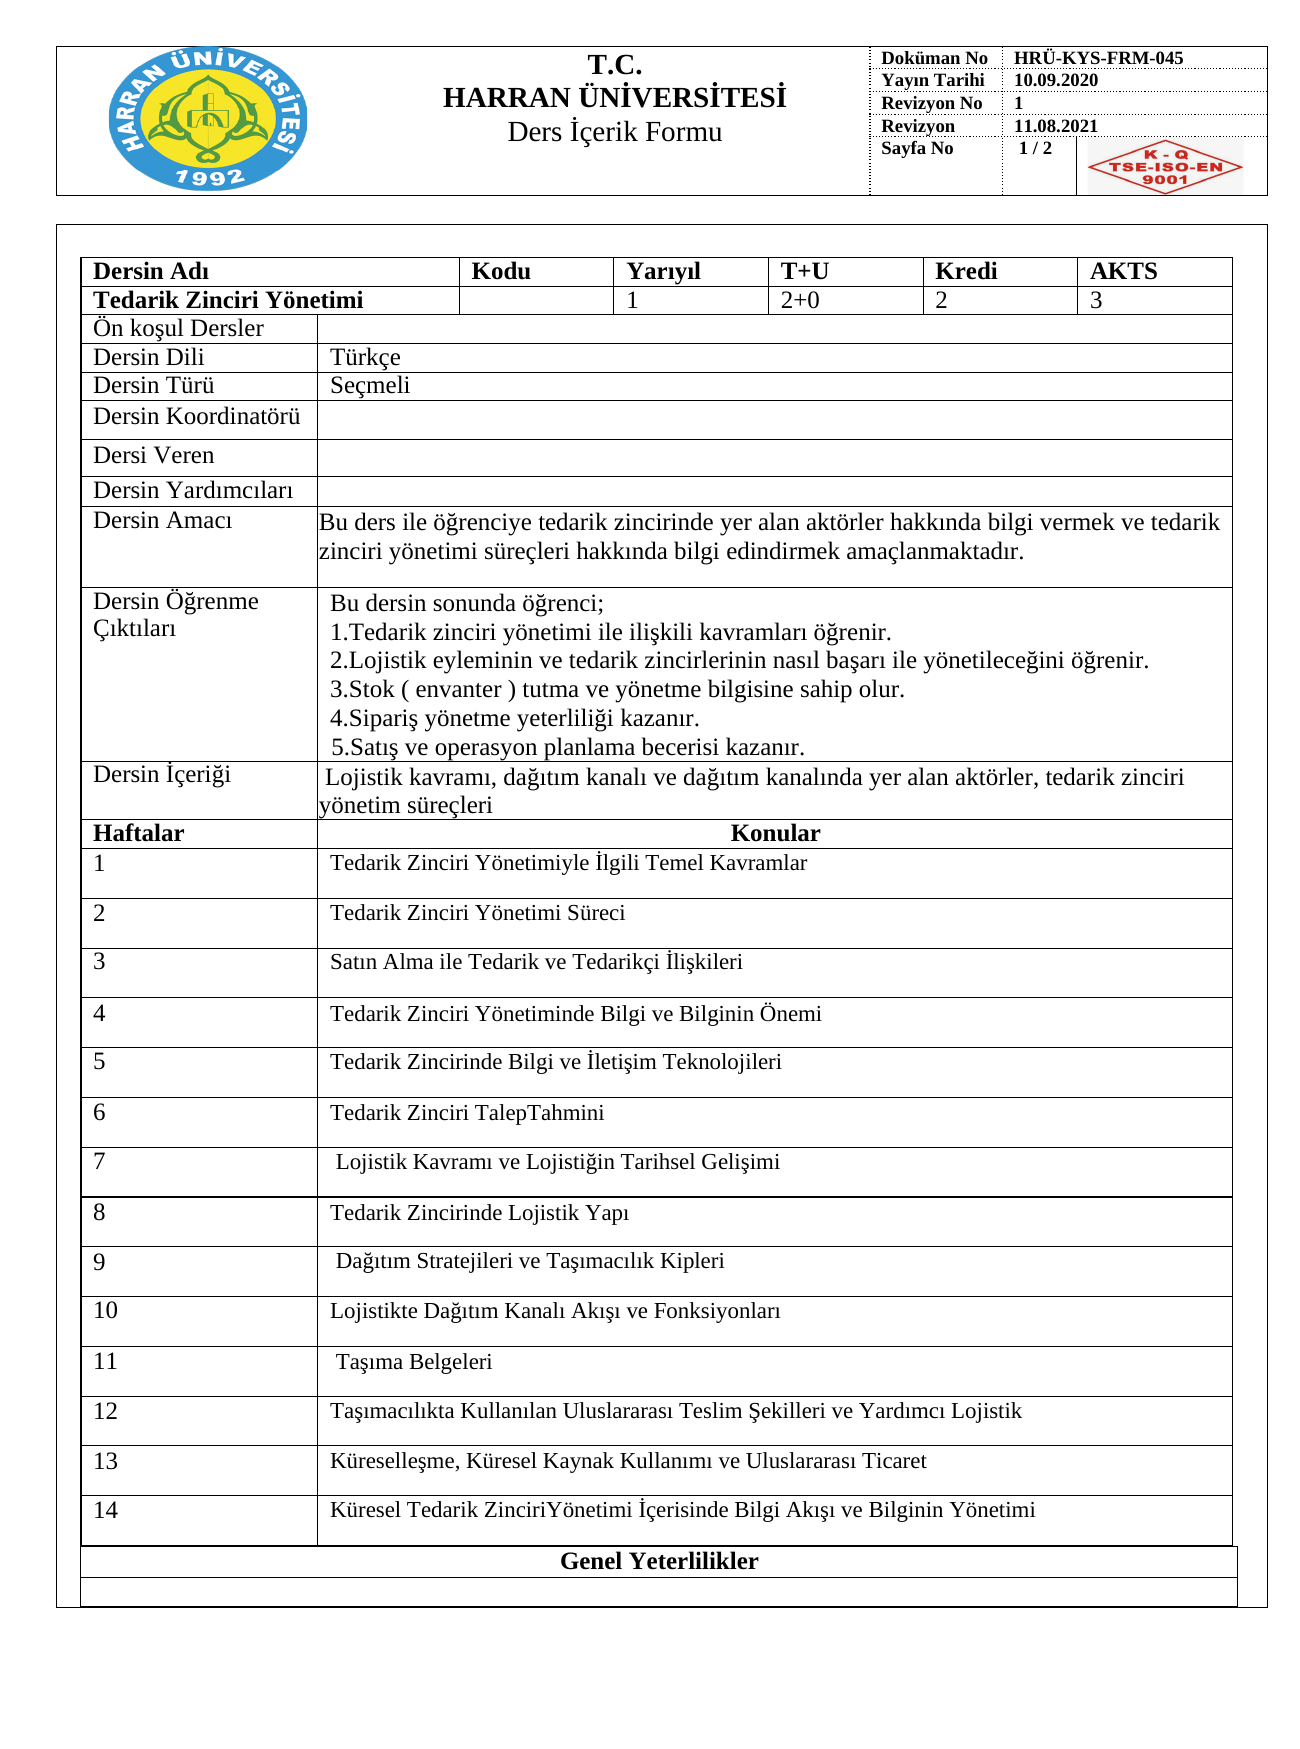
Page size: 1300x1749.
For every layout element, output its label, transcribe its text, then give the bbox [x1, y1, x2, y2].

table_header Program Çıktıları ve İlgili Dersin İlişkisi [57, 225, 1267, 1607]
picture [1087, 137, 1244, 195]
picture [108, 46, 308, 191]
